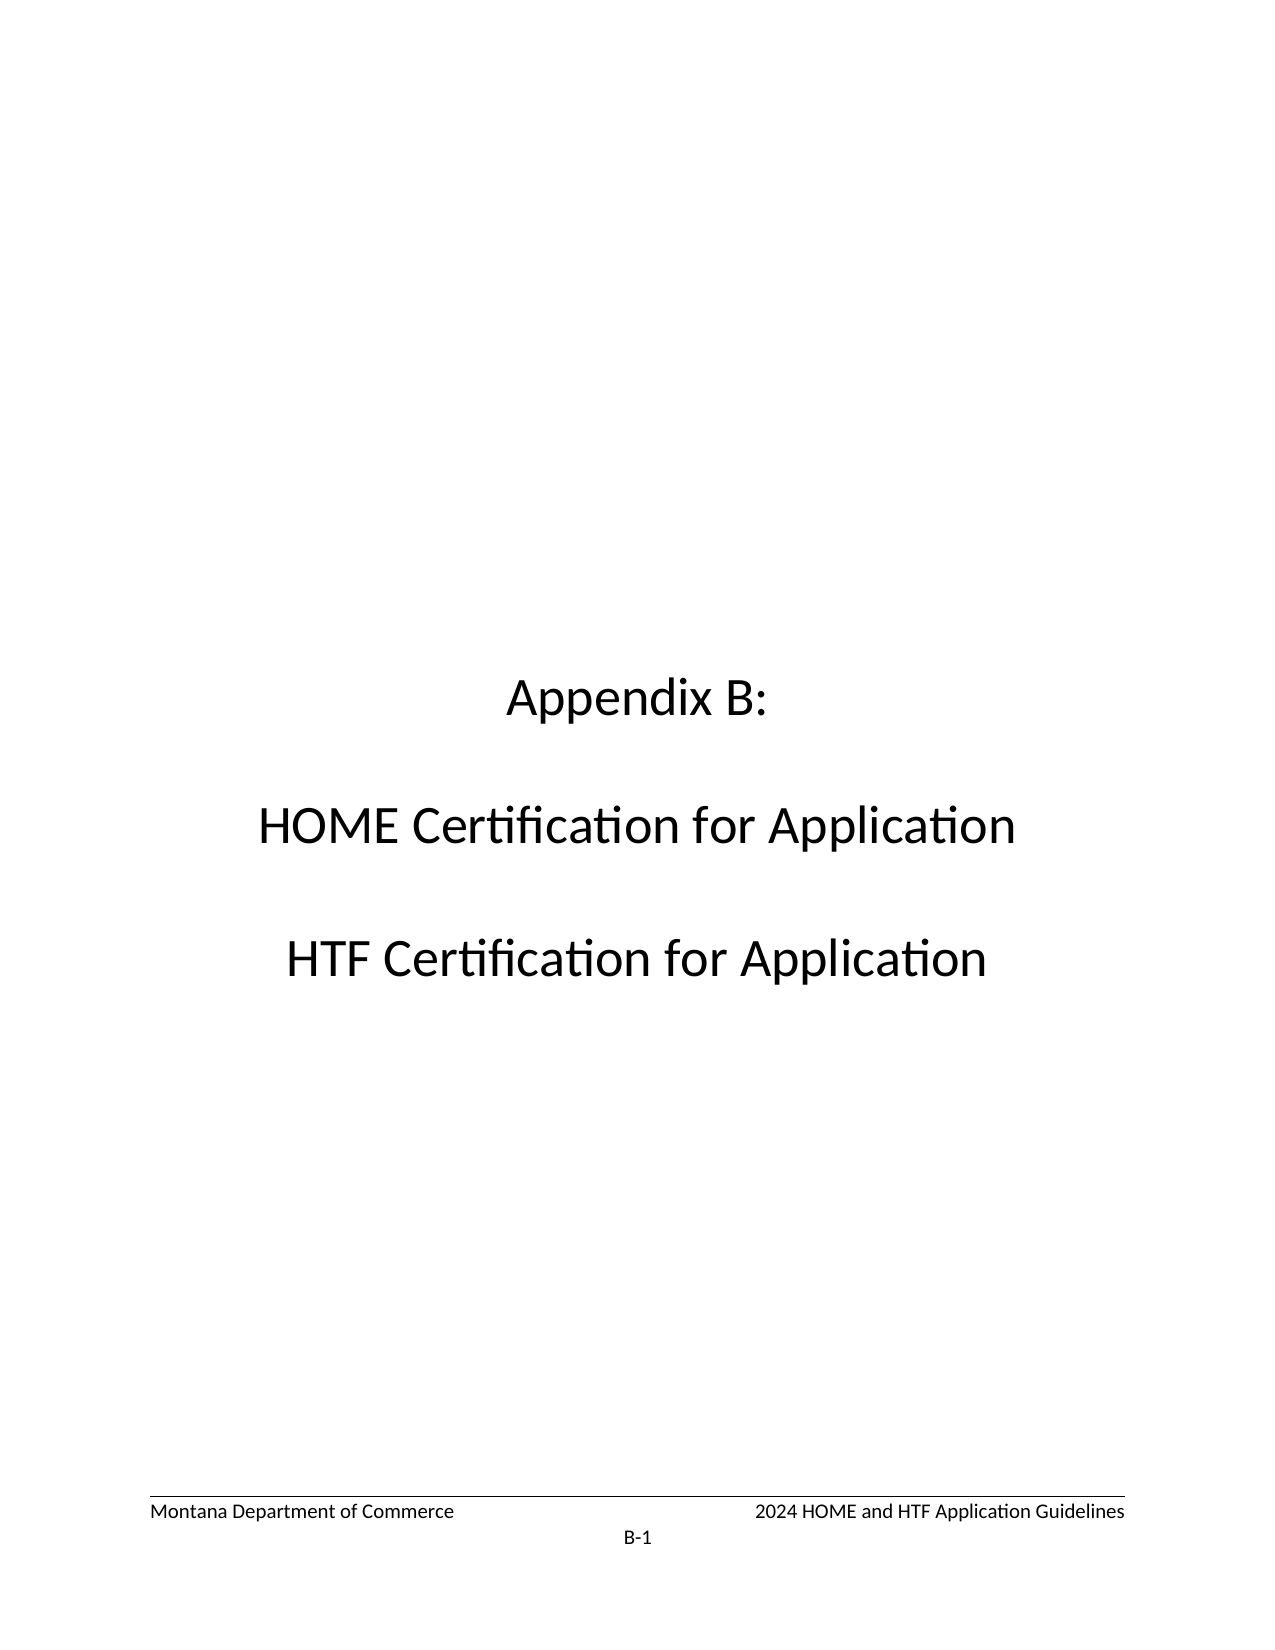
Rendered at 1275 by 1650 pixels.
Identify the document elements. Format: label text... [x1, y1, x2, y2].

text HOME Certification for Application [150, 791, 1125, 857]
text HTF Certification for Application [150, 923, 1125, 989]
text Appendix B: [150, 662, 1125, 729]
